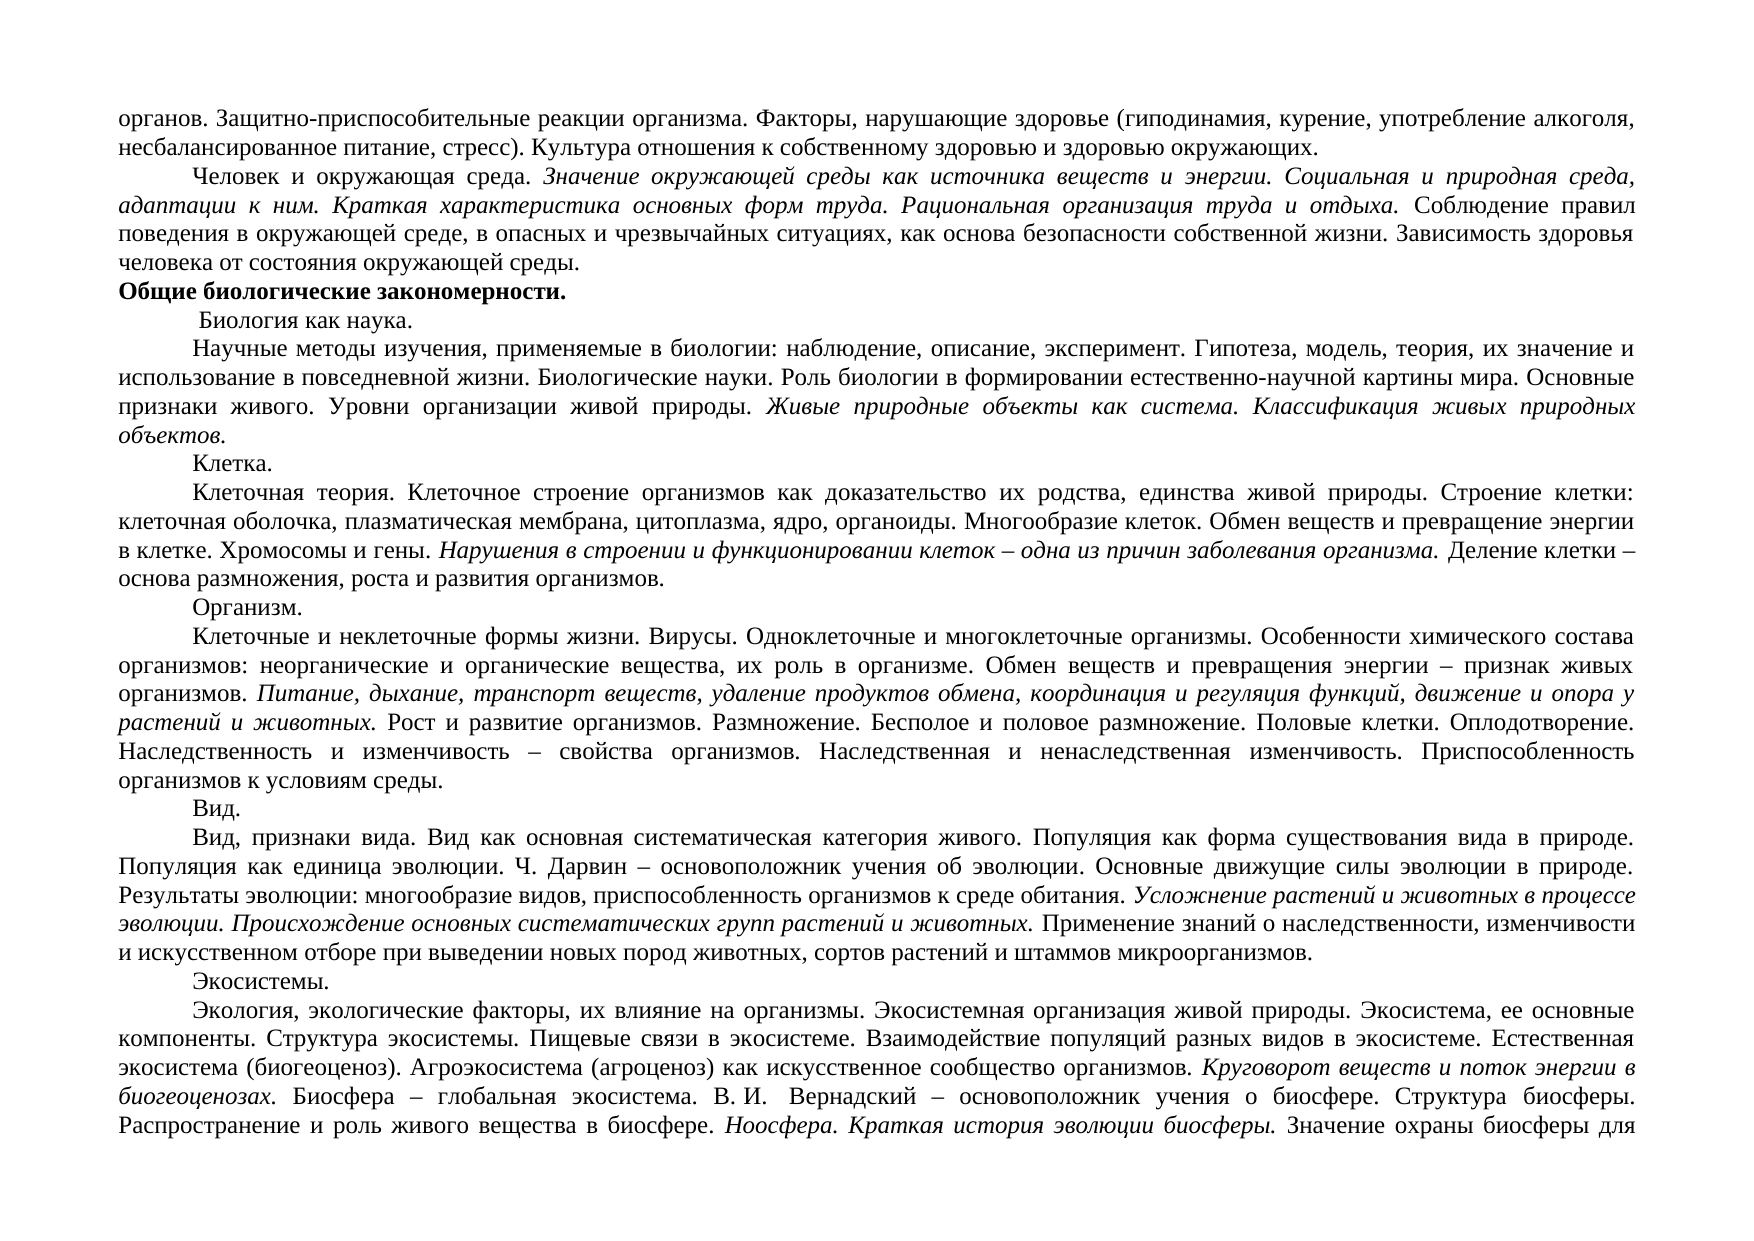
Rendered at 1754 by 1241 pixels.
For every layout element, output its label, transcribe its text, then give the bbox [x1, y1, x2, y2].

text Общие биологические закономерности. [118, 276, 1636, 305]
text Научные методы изучения, применяемые в биологии: наблюдение, описание, эксперимент. Гипотеза, модель, теория, их значение и использование в повседневной жизни. Биологические науки. Роль биологии в формировании естественно-научной картины мира. Основные признаки живого. Уровни организации живой природы. Живые природные объекты как система. Классификация живых природных объектов. [118, 333, 1636, 448]
text Экосистемы. [118, 966, 1636, 995]
text Человек и окружающая среда. Значение окружающей среды как источника веществ и энергии. Социальная и природная среда, адаптации к ним. Краткая характеристика основных форм труда. Рациональная организация труда и отдыха. Соблюдение правил поведения в окружающей среде, в опасных и чрезвычайных ситуациях, как основа безопасности собственной жизни. Зависимость здоровья человека от состояния окружающей среды. [118, 161, 1636, 276]
text Биология как наука. [192, 305, 1636, 333]
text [118, 103, 1636, 161]
text Клетка. [192, 448, 1636, 477]
text Вид. [118, 793, 1636, 822]
text Вид, признаки вида. Вид как основная систематическая категория живого. Популяция как форма существования вида в природе. Популяция как единица эволюции. Ч. Дарвин – основоположник учения об эволюции. Основные движущие силы эволюции в природе. Результаты эволюции: многообразие видов, приспособленность организмов к среде обитания. Усложнение растений и животных в процессе эволюции. Происхождение основных систематических групп растений и животных. Применение знаний о наследственности, изменчивости и искусственном отборе при выведении новых пород животных, сортов растений и штаммов микроорганизмов. [118, 822, 1636, 966]
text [118, 995, 1636, 1138]
text Организм. [192, 592, 1636, 621]
text Клеточные и неклеточные формы жизни. Вирусы. Одноклеточные и многоклеточные организмы. Особенности химического состава организмов: неорганические и органические вещества, их роль в организме. Обмен веществ и превращения энергии – признак живых организмов. Питание, дыхание, транспорт веществ, удаление продуктов обмена, координация и регуляция функций, движение и опора у растений и животных. Рост и развитие организмов. Размножение. Бесполое и половое размножение. Половые клетки. Оплодотворение. Наследственность и изменчивость – свойства организмов. Наследственная и ненаследственная изменчивость. Приспособленность организмов к условиям среды. [118, 621, 1636, 793]
text Клеточная теория. Клеточное строение организмов как доказательство их родства, единства живой природы. Строение клетки: клеточная оболочка, плазматическая мембрана, цитоплазма, ядро, органоиды. Многообразие клеток. Обмен веществ и превращение энергии в клетке. Хромосомы и гены. Нарушения в строении и функционировании клеток – одна из причин заболевания организма. Деление клетки – основа размножения, роста и развития организмов. [118, 477, 1636, 592]
